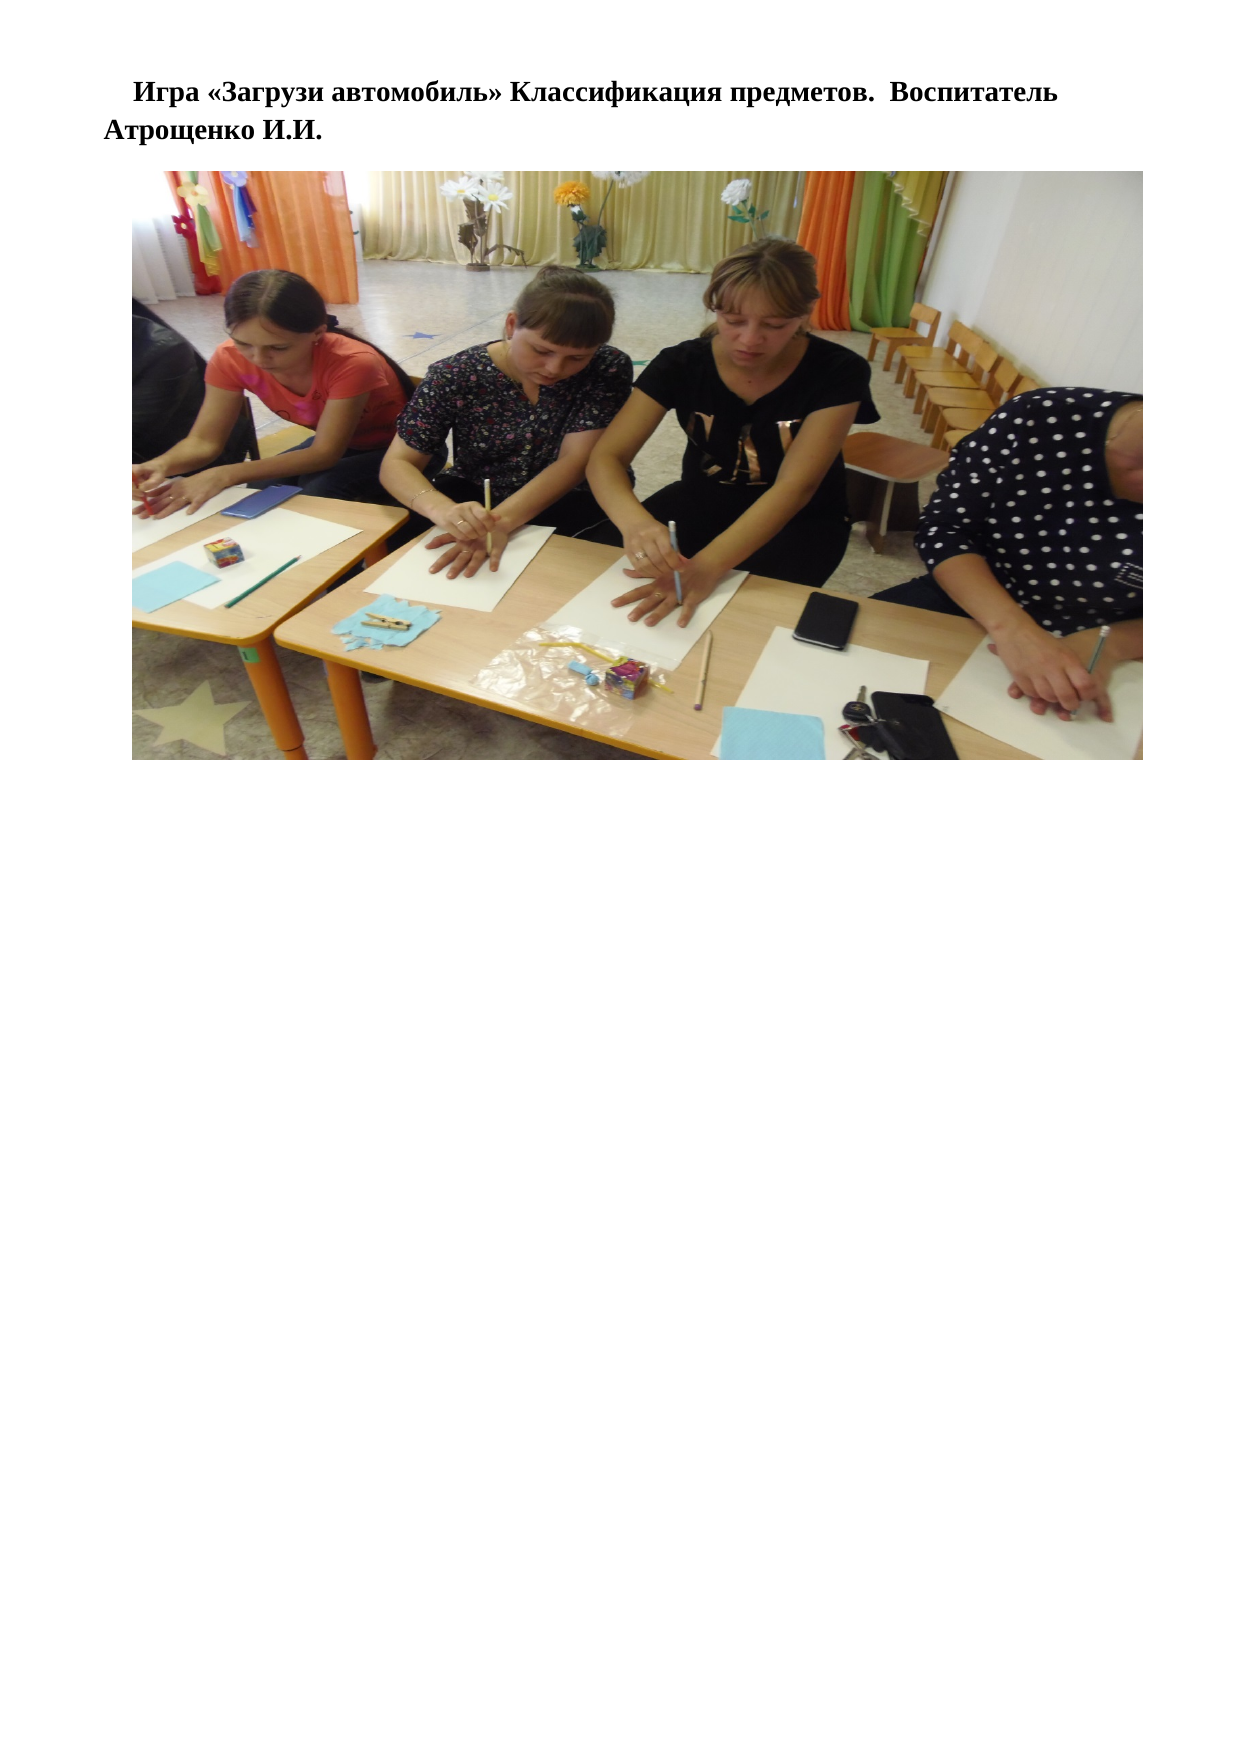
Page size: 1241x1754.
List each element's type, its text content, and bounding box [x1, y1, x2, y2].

text Игра «Загрузи автомобиль» Классификация предметов. Воспитатель Атрощенко И.И. [103, 74, 1152, 146]
picture [132, 171, 1143, 760]
